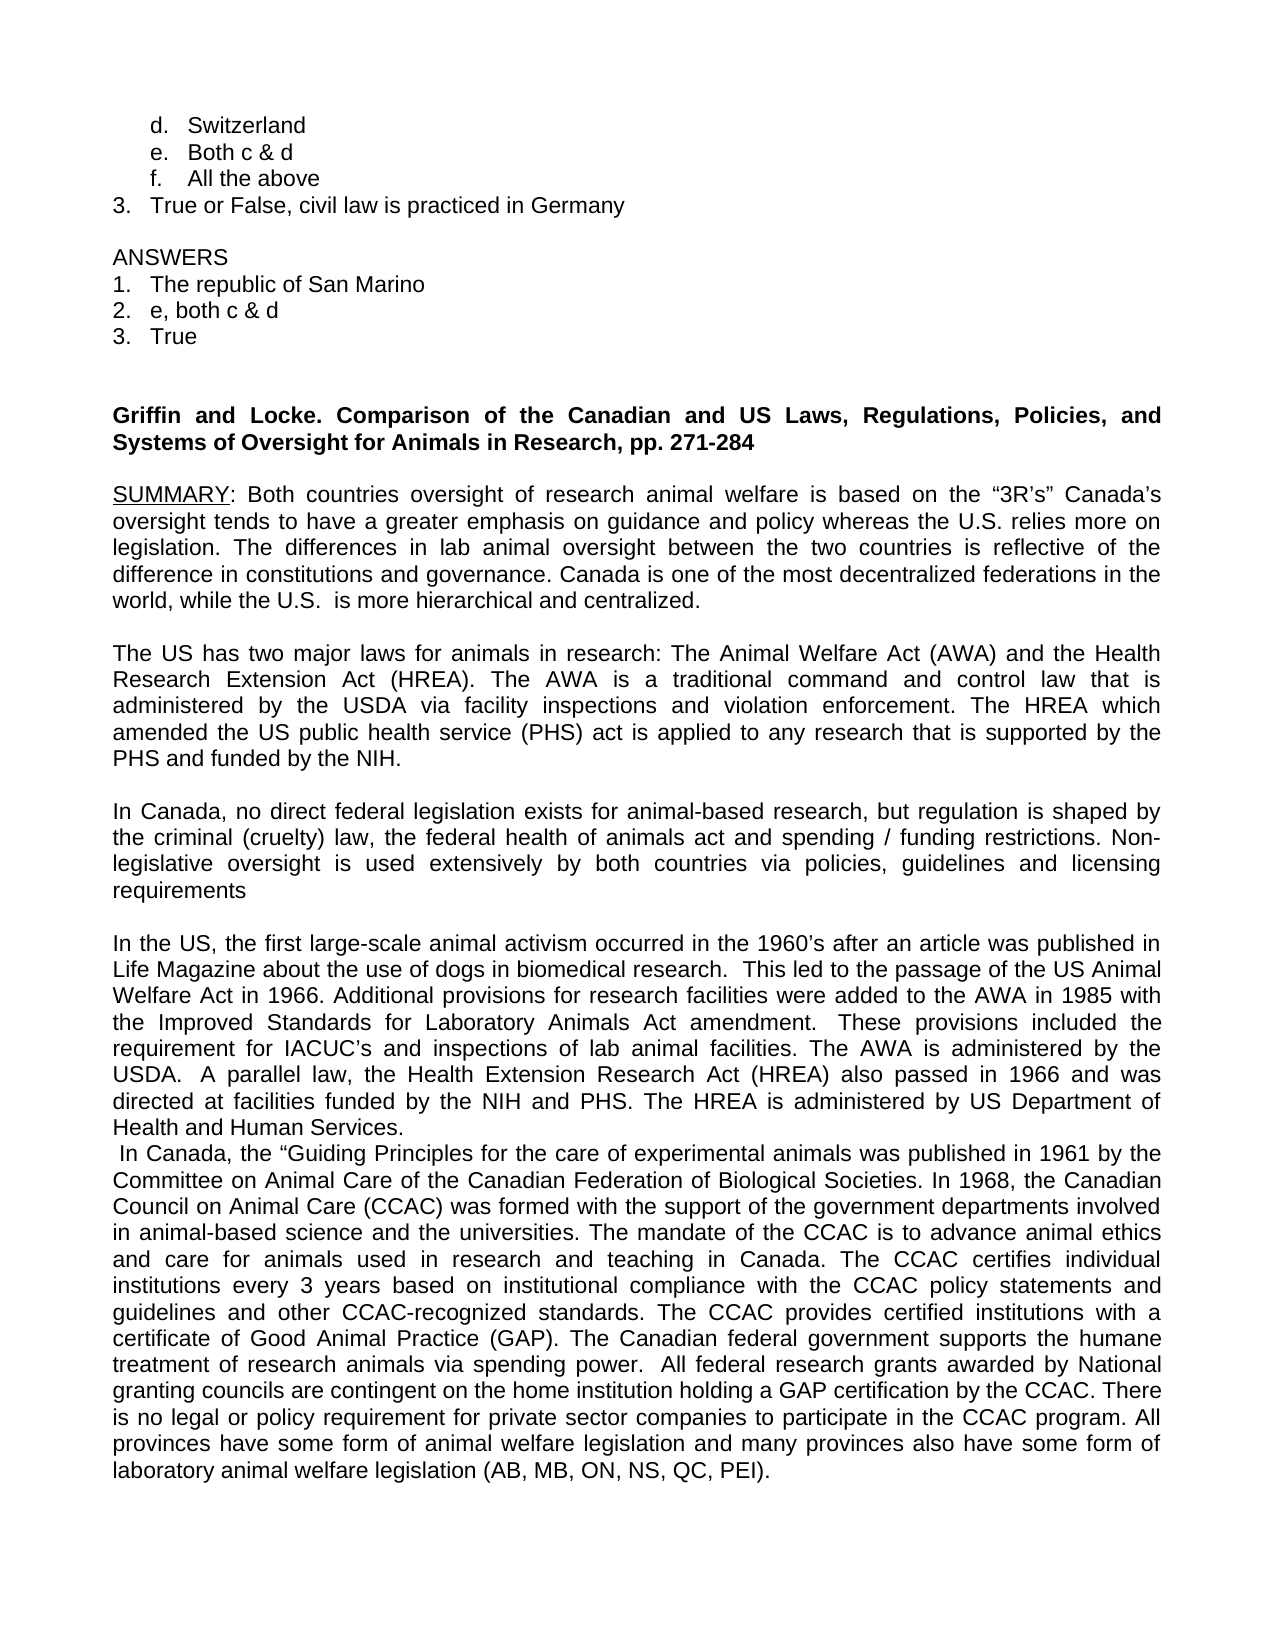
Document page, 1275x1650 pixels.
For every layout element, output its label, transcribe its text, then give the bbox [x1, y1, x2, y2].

text f. All the above [150, 165, 1114, 192]
text Griffin and Locke. Comparison of the Canadian and US Laws, Regulations, Policies, and Systems of Oversight for Animals in Research, pp. 271-284 [112, 402, 1162, 455]
text The US has two major laws for animals in research: The Animal Welfare Act (AWA) and the Health Research Extension Act (HREA). The AWA is a traditional command and control law that is administered by the USDA via facility inspections and violation enforcement. The HREA which amended the US public health service (PHS) act is applied to any research that is supported by the PHS and funded by the NIH. [112, 639, 1162, 771]
text 3. True or False, civil law is practiced in Germany [112, 192, 1114, 218]
text e. Both c & d [150, 139, 1114, 165]
text 3. True [112, 323, 1114, 350]
text In the US, the first large-scale animal activism occurred in the 1960’s after an article was published in Life Magazine about the use of dogs in biomedical research. This led to the passage of the US Animal Welfare Act in 1966. Additional provisions for research facilities were added to the AWA in 1985 with the Improved Standards for Laboratory Animals Act amendment. These provisions included the requirement for IACUC’s and inspections of lab animal facilities. The AWA is administered by the USDA. A parallel law, the Health Extension Research Act (HREA) also passed in 1966 and was directed at facilities funded by the NIH and PHS. The HREA is administered by US Department of Health and Human Services. [112, 929, 1162, 1140]
text d. Switzerland [150, 112, 1114, 139]
text In Canada, the “Guiding Principles for the care of experimental animals was published in 1961 by the Committee on Animal Care of the Canadian Federation of Biological Societies. In 1968, the Canadian Council on Animal Care (CCAC) was formed with the support of the government departments involved in animal-based science and the universities. The mandate of the CCAC is to advance animal ethics and care for animals used in research and teaching in Canada. The CCAC certifies individual institutions every 3 years based on institutional compliance with the CCAC policy statements and guidelines and other CCAC-recognized standards. The CCAC provides certified institutions with a certificate of Good Animal Practice (GAP). The Canadian federal government supports the humane treatment of research animals via spending power. All federal research grants awarded by National granting councils are contingent on the home institution holding a GAP certification by the CCAC. There is no legal or policy requirement for private sector companies to participate in the CCAC program. All provinces have some form of animal welfare legislation and many provinces also have some form of laboratory animal welfare legislation (AB, MB, ON, NS, QC, PEI). [112, 1140, 1162, 1483]
text 1. The republic of San Marino [112, 271, 1114, 297]
text 2. e, both c & d [112, 297, 1114, 323]
text ANSWERS [112, 244, 1114, 271]
text In Canada, no direct federal legislation exists for animal-based research, but regulation is shaped by the criminal (cruelty) law, the federal health of animals act and spending / funding restrictions. Non-legislative oversight is used extensively by both countries via policies, guidelines and licensing requirements [112, 798, 1162, 903]
text SUMMARY: Both countries oversight of research animal welfare is based on the “3R’s” Canada’s oversight tends to have a greater emphasis on guidance and policy whereas the U.S. relies more on legislation. The differences in lab animal oversight between the two countries is reflective of the difference in constitutions and governance. Canada is one of the most decentralized federations in the world, while the U.S. is more hierarchical and centralized. [112, 481, 1162, 613]
